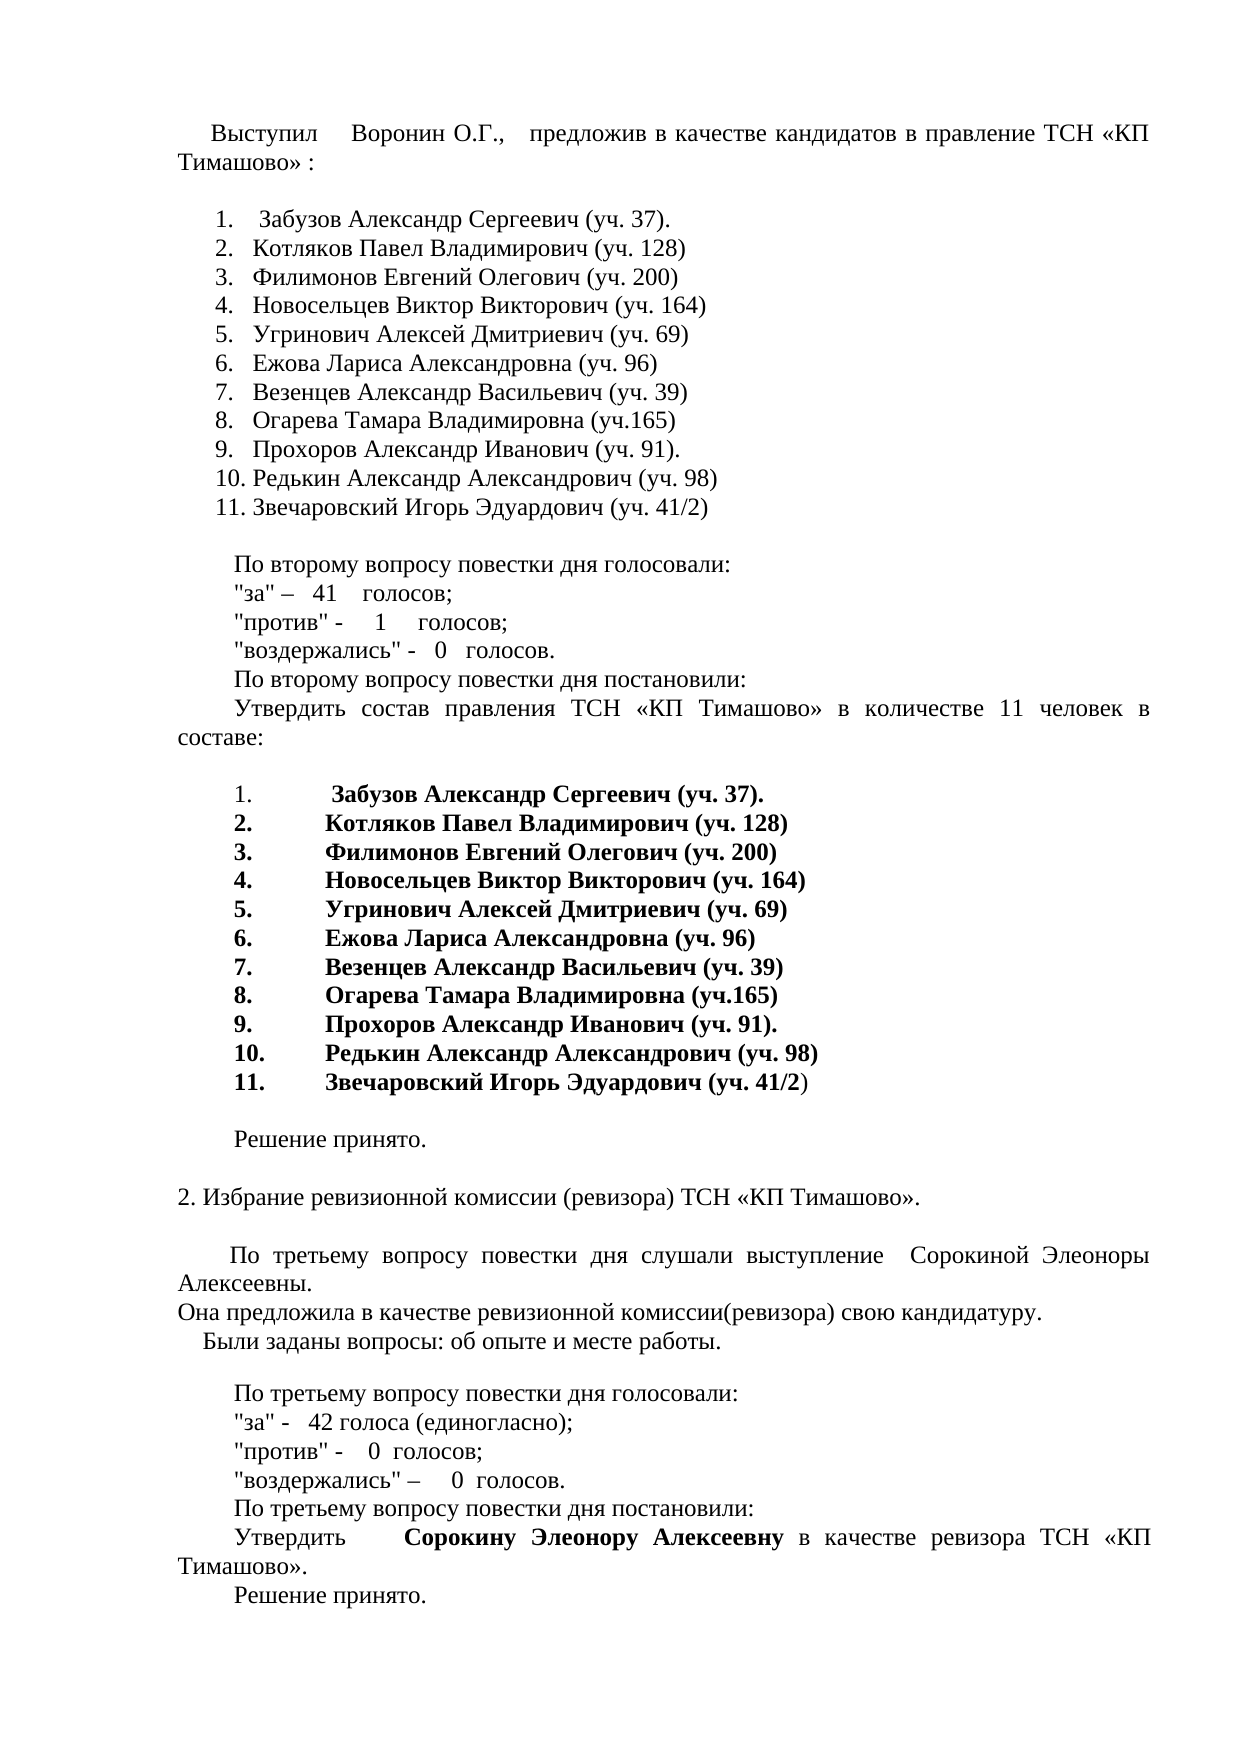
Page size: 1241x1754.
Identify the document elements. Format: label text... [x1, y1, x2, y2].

text "за" – 41 голосов; [177, 578, 1152, 607]
text 1. Забузов Александр Сергеевич (уч. 37). [177, 779, 1152, 808]
list Угринович Алексей Дмитриевич (уч. 69) [215, 319, 1152, 348]
text Решение принято. [177, 1580, 1152, 1608]
text По третьему вопросу повестки дня постановили: [177, 1493, 1152, 1522]
text "за" - 42 голоса (единогласно); [177, 1407, 1152, 1436]
text 2. Избрание ревизионной комиссии (ревизора) ТСН «КП Тимашово». [177, 1182, 1152, 1211]
text Утвердить Сорокину Элеонору Алексеевну в качестве ревизора ТСН «КП Тимашово». [177, 1522, 1152, 1580]
text 7. Везенцев Александр Васильевич (уч. 39) [177, 952, 1152, 981]
text Выступил Воронин О.Г., предложив в качестве кандидатов в правление ТСН «КП Тимашово» : [177, 118, 1152, 176]
list Звечаровский Игорь Эдуардович (уч. 41/2) [215, 492, 1152, 521]
list Ежова Лариса Александровна (уч. 96) [215, 348, 1152, 377]
text Она предложила в качестве ревизионной комиссии(ревизора) свою кандидатуру. [177, 1297, 1152, 1326]
text Были заданы вопросы: об опыте и месте работы. [177, 1326, 1152, 1355]
text Утвердить состав правления ТСН «КП Тимашово» в количестве 11 человек в составе: [177, 693, 1152, 751]
text "против" - 1 голосов; [177, 607, 1152, 636]
text "против" - 0 голосов; [177, 1436, 1152, 1465]
list Везенцев Александр Васильевич (уч. 39) [215, 377, 1152, 406]
text 8. Огарева Тамара Владимировна (уч.165) [177, 981, 1152, 1009]
text 2. Котляков Павел Владимирович (уч. 128) [177, 808, 1152, 837]
text 9. Прохоров Александр Иванович (уч. 91). [177, 1009, 1152, 1038]
text По третьему вопросу повестки дня голосовали: [177, 1378, 1152, 1407]
text 5. Угринович Алексей Дмитриевич (уч. 69) [177, 894, 1152, 923]
text Решение принято. [177, 1124, 1152, 1153]
text "воздержались" - 0 голосов. [177, 636, 1152, 664]
text По второму вопросу повестки дня голосовали: [177, 549, 1152, 578]
list Забузов Александр Сергеевич (уч. 37). [215, 204, 1152, 233]
text 10. Редькин Александр Александрович (уч. 98) [177, 1038, 1152, 1067]
text 6. Ежова Лариса Александровна (уч. 96) [177, 923, 1152, 952]
list Котляков Павел Владимирович (уч. 128) [215, 233, 1152, 262]
list Редькин Александр Александрович (уч. 98) [215, 463, 1152, 492]
text По второму вопросу повестки дня постановили: [177, 664, 1152, 693]
list Новосельцев Виктор Викторович (уч. 164) [215, 291, 1152, 319]
list Огарева Тамара Владимировна (уч.165) [215, 406, 1152, 434]
text 4. Новосельцев Виктор Викторович (уч. 164) [177, 866, 1152, 894]
list Филимонов Евгений Олегович (уч. 200) [215, 262, 1152, 291]
text 3. Филимонов Евгений Олегович (уч. 200) [177, 837, 1152, 866]
text 11. Звечаровский Игорь Эдуардович (уч. 41/2) [177, 1067, 1152, 1096]
list Прохоров Александр Иванович (уч. 91). [215, 434, 1152, 463]
text "воздержались" – 0 голосов. [177, 1465, 1152, 1493]
text По третьему вопросу повестки дня слушали выступление Сорокиной Элеоноры Алексеевны. [177, 1240, 1152, 1297]
